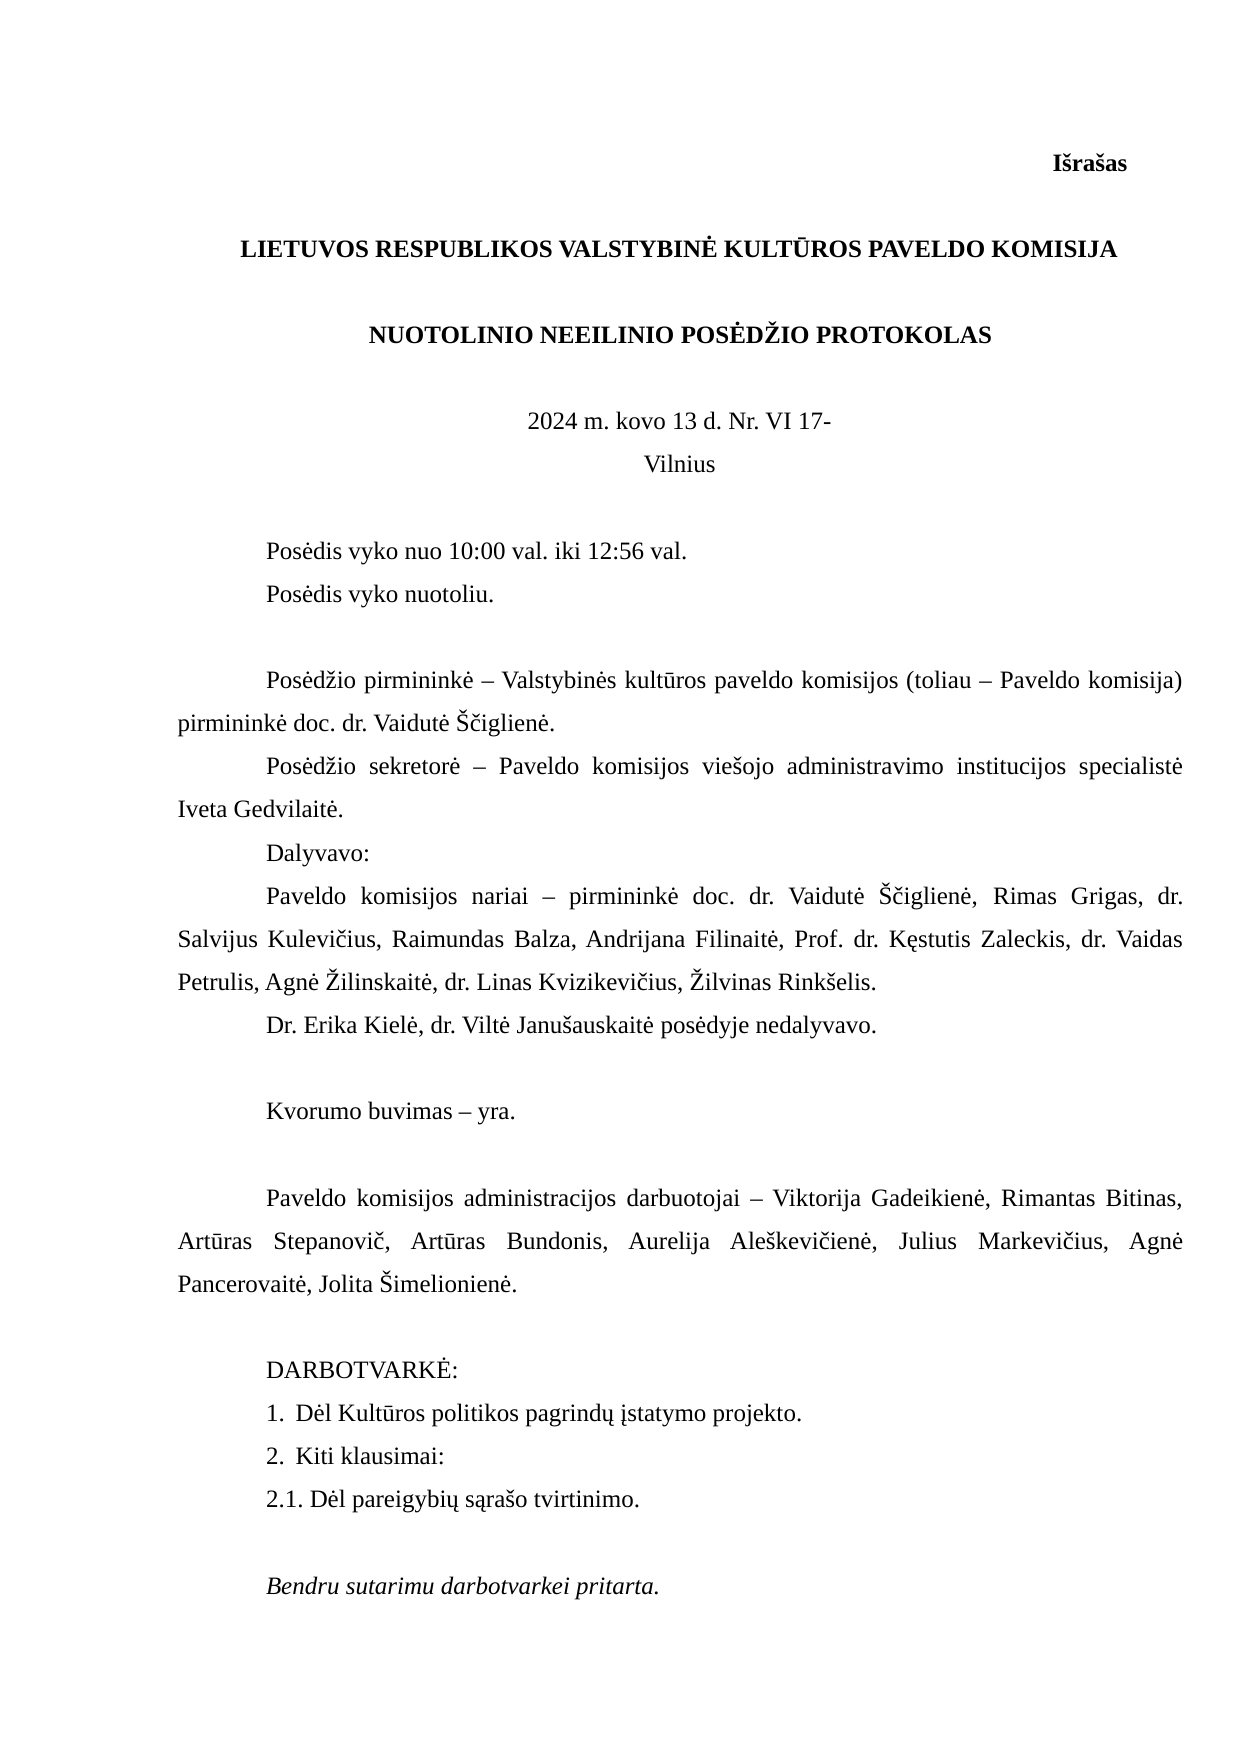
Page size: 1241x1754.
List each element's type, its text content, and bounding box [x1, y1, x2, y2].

text LIETUVOS RESPUBLIKOS VALSTYBINĖ KULTŪROS PAVELDO KOMISIJA [177, 234, 1181, 263]
text 2. Kiti klausimai: [177, 1441, 1181, 1470]
text 2024 m. kovo 13 d. Nr. VI 17- [177, 406, 1181, 435]
text Kvorumo buvimas – yra. [177, 1096, 1183, 1125]
text Dalyvavo: [177, 838, 1183, 866]
text 1. Dėl Kultūros politikos pagrindų įstatymo projekto. [177, 1398, 1181, 1427]
text Posėdis vyko nuotoliu. [177, 579, 1183, 608]
text 2.1. Dėl pareigybių sąrašo tvirtinimo. [177, 1484, 1181, 1513]
text NUOTOLINIO NEEILINIO POSĖDŽIO PROTOKOLAS [177, 320, 1183, 349]
text Išrašas [177, 148, 1181, 176]
text Vilnius [177, 449, 1181, 478]
text Posėdžio pirmininkė – Valstybinės kultūros paveldo komisijos (toliau – Paveldo komisija) pirmininkė doc. dr. Vaidutė Ščiglienė. [177, 665, 1183, 737]
text Paveldo komisijos nariai – pirmininkė doc. dr. Vaidutė Ščiglienė, Rimas Grigas, dr. Salvijus Kulevičius, Raimundas Balza, Andrijana Filinaitė, Prof. dr. Kęstutis Zaleckis, dr. Vaidas Petrulis, Agnė Žilinskaitė, dr. Linas Kvizikevičius, Žilvinas Rinkšelis. [177, 881, 1183, 996]
text Dr. Erika Kielė, dr. Viltė Janušauskaitė posėdyje nedalyvavo. [177, 1010, 1183, 1039]
text Bendru sutarimu darbotvarkei pritarta. [177, 1571, 1181, 1599]
text Posėdžio sekretorė – Paveldo komisijos viešojo administravimo institucijos specialistė Iveta Gedvilaitė. [177, 751, 1183, 823]
text DARBOTVARKĖ: [177, 1355, 1183, 1384]
text Posėdis vyko nuo 10:00 val. iki 12:56 val. [177, 536, 1183, 564]
text Paveldo komisijos administracijos darbuotojai – Viktorija Gadeikienė, Rimantas Bitinas, Artūras Stepanovič, Artūras Bundonis, Aurelija Aleškevičienė, Julius Markevičius, Agnė Pancerovaitė, Jolita Šimelionienė. [177, 1183, 1183, 1298]
